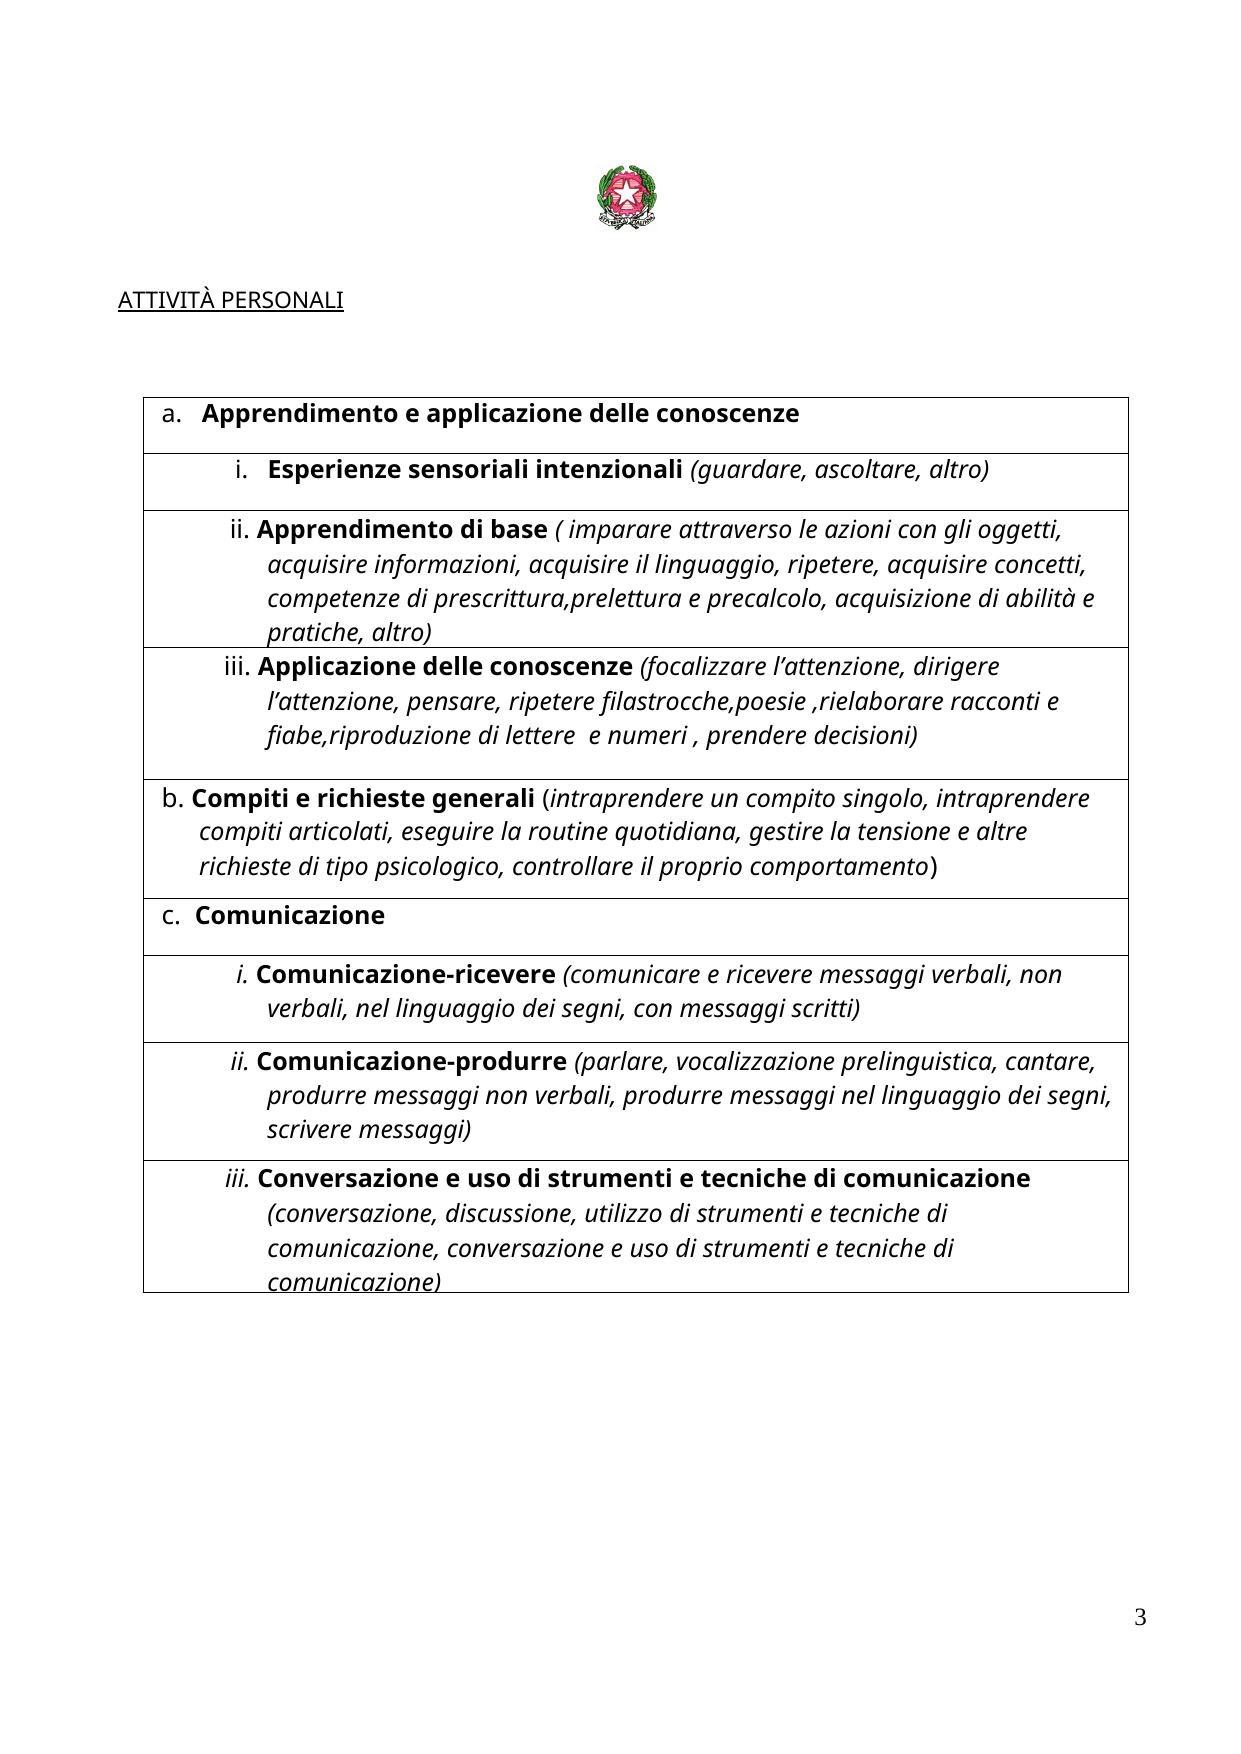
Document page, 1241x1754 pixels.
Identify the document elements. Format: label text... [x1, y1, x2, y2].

table_cell i. Comunicazione-ricevere (comunicare e ricevere messaggi verbali, non verbali, nel linguaggio dei segni, con messaggi scritti) [144, 956, 1128, 1042]
table_cell iii. Conversazione e uso di strumenti e tecniche di comunicazione (conversazione, discussione, utilizzo di strumenti e tecniche di comunicazione, conversazione e uso di strumenti e tecniche di comunicazione) [144, 1161, 1128, 1292]
table_cell b. Compiti e richieste generali (intraprendere un compito singolo, intraprendere compiti articolati, eseguire la routine quotidiana, gestire la tensione e altre richieste di tipo psicologico, controllare il proprio comportamento) [144, 780, 1128, 898]
table_header a. Apprendimento e applicazione delle conoscenze [144, 398, 1128, 453]
table_cell iii. Applicazione delle conoscenze (focalizzare l’attenzione, dirigere l’attenzione, pensare, ripetere filastrocche,poesie ,rielaborare racconti e fiabe,riproduzione di lettere e numeri , prendere decisioni) [144, 648, 1128, 778]
table_cell c. Comunicazione [144, 899, 1128, 955]
text ATTIVITÀ PERSONALI [118, 284, 1146, 315]
table_cell ii. Comunicazione-produrre (parlare, vocalizzazione prelinguistica, cantare, produrre messaggi non verbali, produrre messaggi nel linguaggio dei segni, scrivere messaggi) [144, 1043, 1128, 1160]
table_cell ii. Apprendimento di base ( imparare attraverso le azioni con gli oggetti, acquisire informazioni, acquisire il linguaggio, ripetere, acquisire concetti, competenze di prescrittura,prelettura e precalcolo, acquisizione di abilità e pratiche, altro) [144, 511, 1128, 647]
table_cell i. Esperienze sensoriali intenzionali (guardare, ascoltare, altro) [144, 454, 1128, 510]
